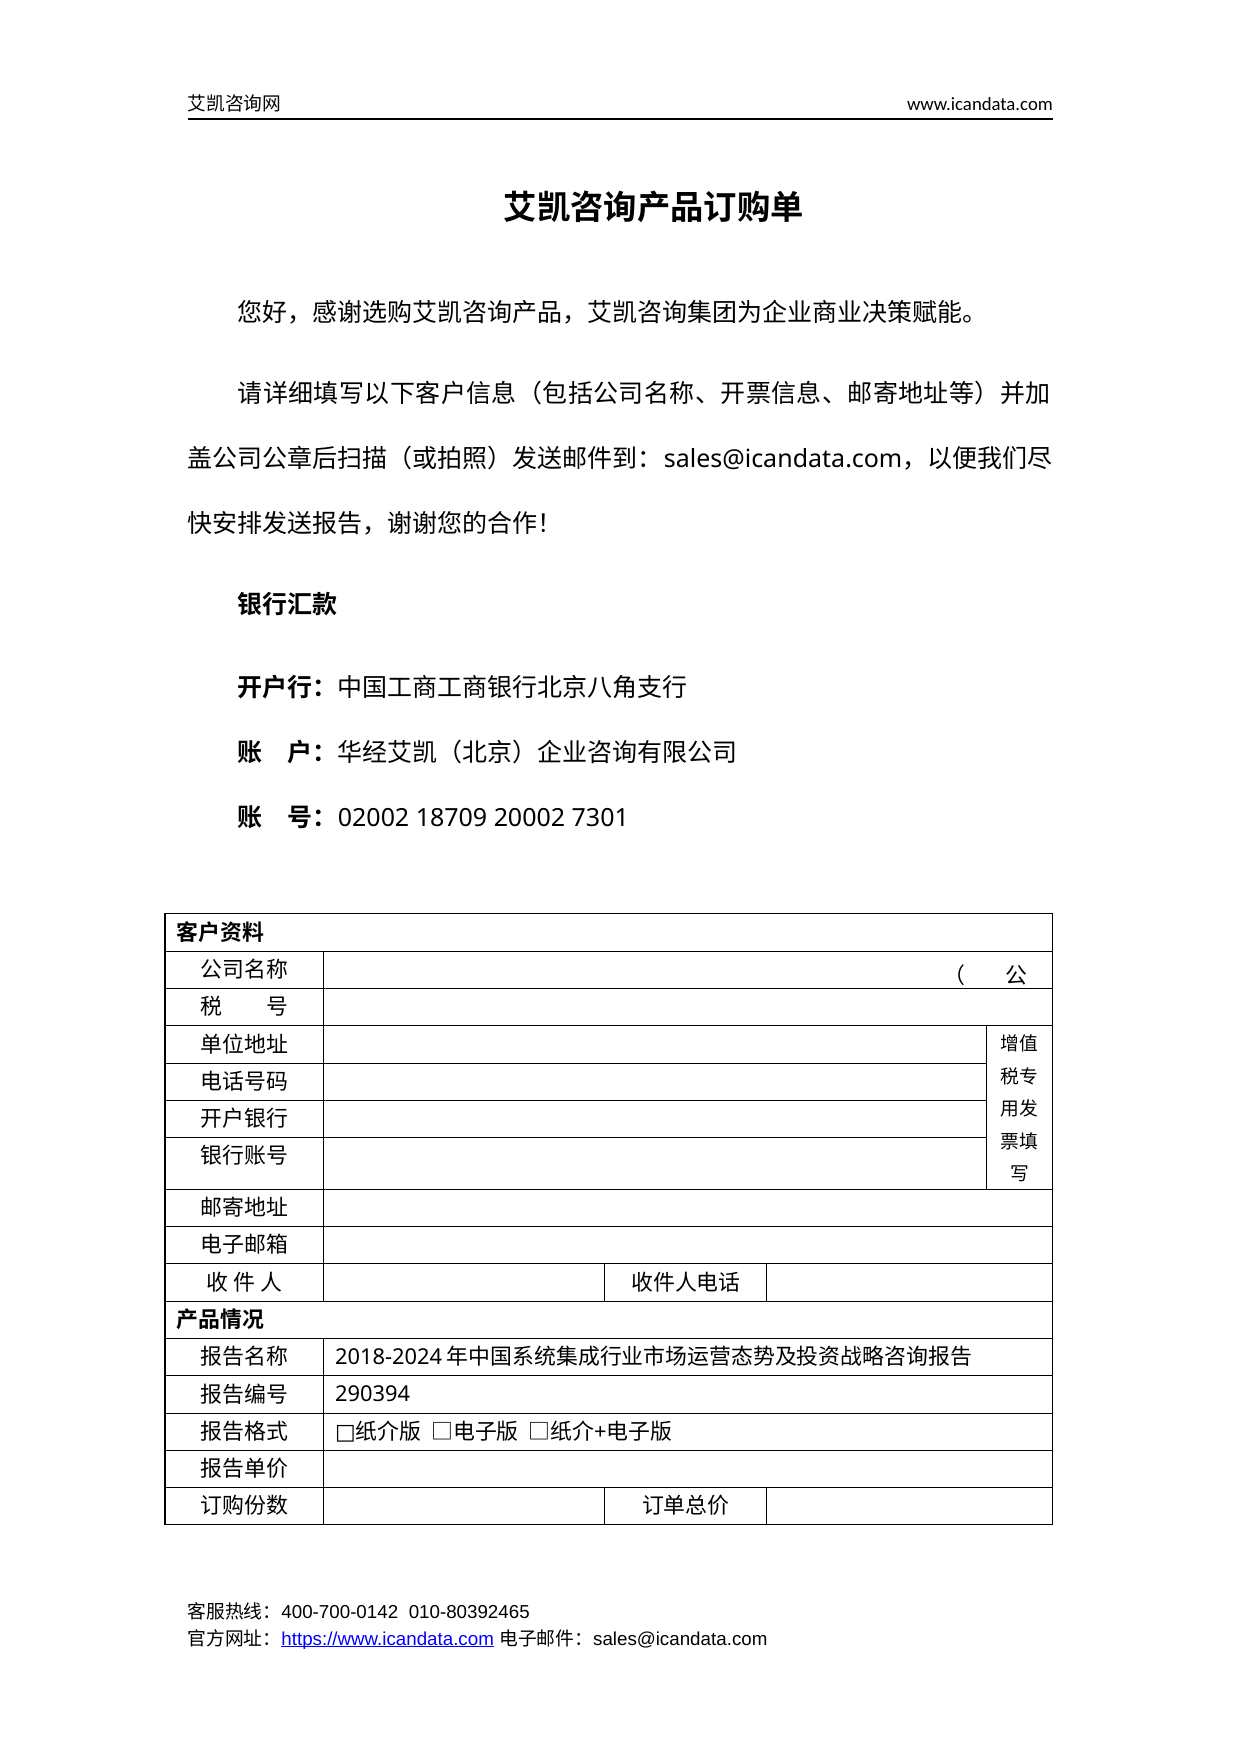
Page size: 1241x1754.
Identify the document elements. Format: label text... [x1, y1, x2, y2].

table_cell [767, 1264, 1052, 1301]
table_cell [324, 1190, 1052, 1226]
text 开户行：中国工商工商银行北京八角支行 [187, 653, 1053, 718]
table_cell [767, 1488, 1052, 1524]
table_cell [324, 1451, 1052, 1487]
text 请详细填写以下客户信息（包括公司名称、开票信息、邮寄地址等）并加盖公司公章后扫描（或拍照）发送邮件到：sales@icandata.com，以便我们尽快安排发送报告，谢谢您的合作！ [187, 359, 1053, 554]
table_cell 邮寄地址 [166, 1190, 323, 1226]
text 银行汇款 [187, 570, 1053, 635]
table_header 客户资料 [166, 914, 1052, 951]
table_cell 报告名称 [166, 1339, 323, 1375]
table_cell [324, 1138, 986, 1189]
table_cell 税 号 [166, 989, 323, 1025]
table_cell [324, 1227, 1052, 1263]
table_cell 开户银行 [166, 1101, 323, 1137]
table_cell 电话号码 [166, 1064, 323, 1100]
text 账 号：02002 18709 20002 7301 [187, 783, 1053, 848]
table_cell 订购份数 [166, 1488, 323, 1524]
text 账 户：华经艾凯（北京）企业咨询有限公司 [187, 718, 1053, 783]
table_cell 收件人电话 [605, 1264, 766, 1301]
table_cell 订单总价 [605, 1488, 766, 1524]
table_cell [324, 1101, 986, 1137]
table_cell 银行账号 [166, 1138, 323, 1189]
table_cell 电子邮箱 [166, 1227, 323, 1263]
table_cell [324, 1264, 604, 1301]
table_cell [324, 989, 1052, 1025]
table_cell 报告单价 [166, 1451, 323, 1487]
table_cell 收 件 人 [166, 1264, 323, 1301]
table_cell 290394 [324, 1376, 1052, 1412]
table_cell 产品情况 [166, 1302, 1052, 1338]
table_cell [324, 1064, 986, 1100]
text 您好，感谢选购艾凯咨询产品，艾凯咨询集团为企业商业决策赋能。 [187, 278, 1053, 343]
table_cell 报告编号 [166, 1376, 323, 1412]
table_cell [324, 1488, 604, 1524]
table_cell 2018-2024年中国系统集成行业市场运营态势及投资战略咨询报告 [324, 1339, 1052, 1375]
table_cell [324, 1026, 986, 1062]
table_cell □纸介版 □电子版 □纸介+电子版 [324, 1414, 1052, 1450]
text 艾凯咨询产品订购单 [187, 172, 1053, 237]
table_cell 增值税专用发票填写 [987, 1026, 1052, 1189]
table_cell [324, 952, 1052, 988]
table_cell 单位地址 [166, 1026, 323, 1062]
table_cell 报告格式 [166, 1414, 323, 1450]
table_cell 公司名称 [166, 952, 323, 988]
